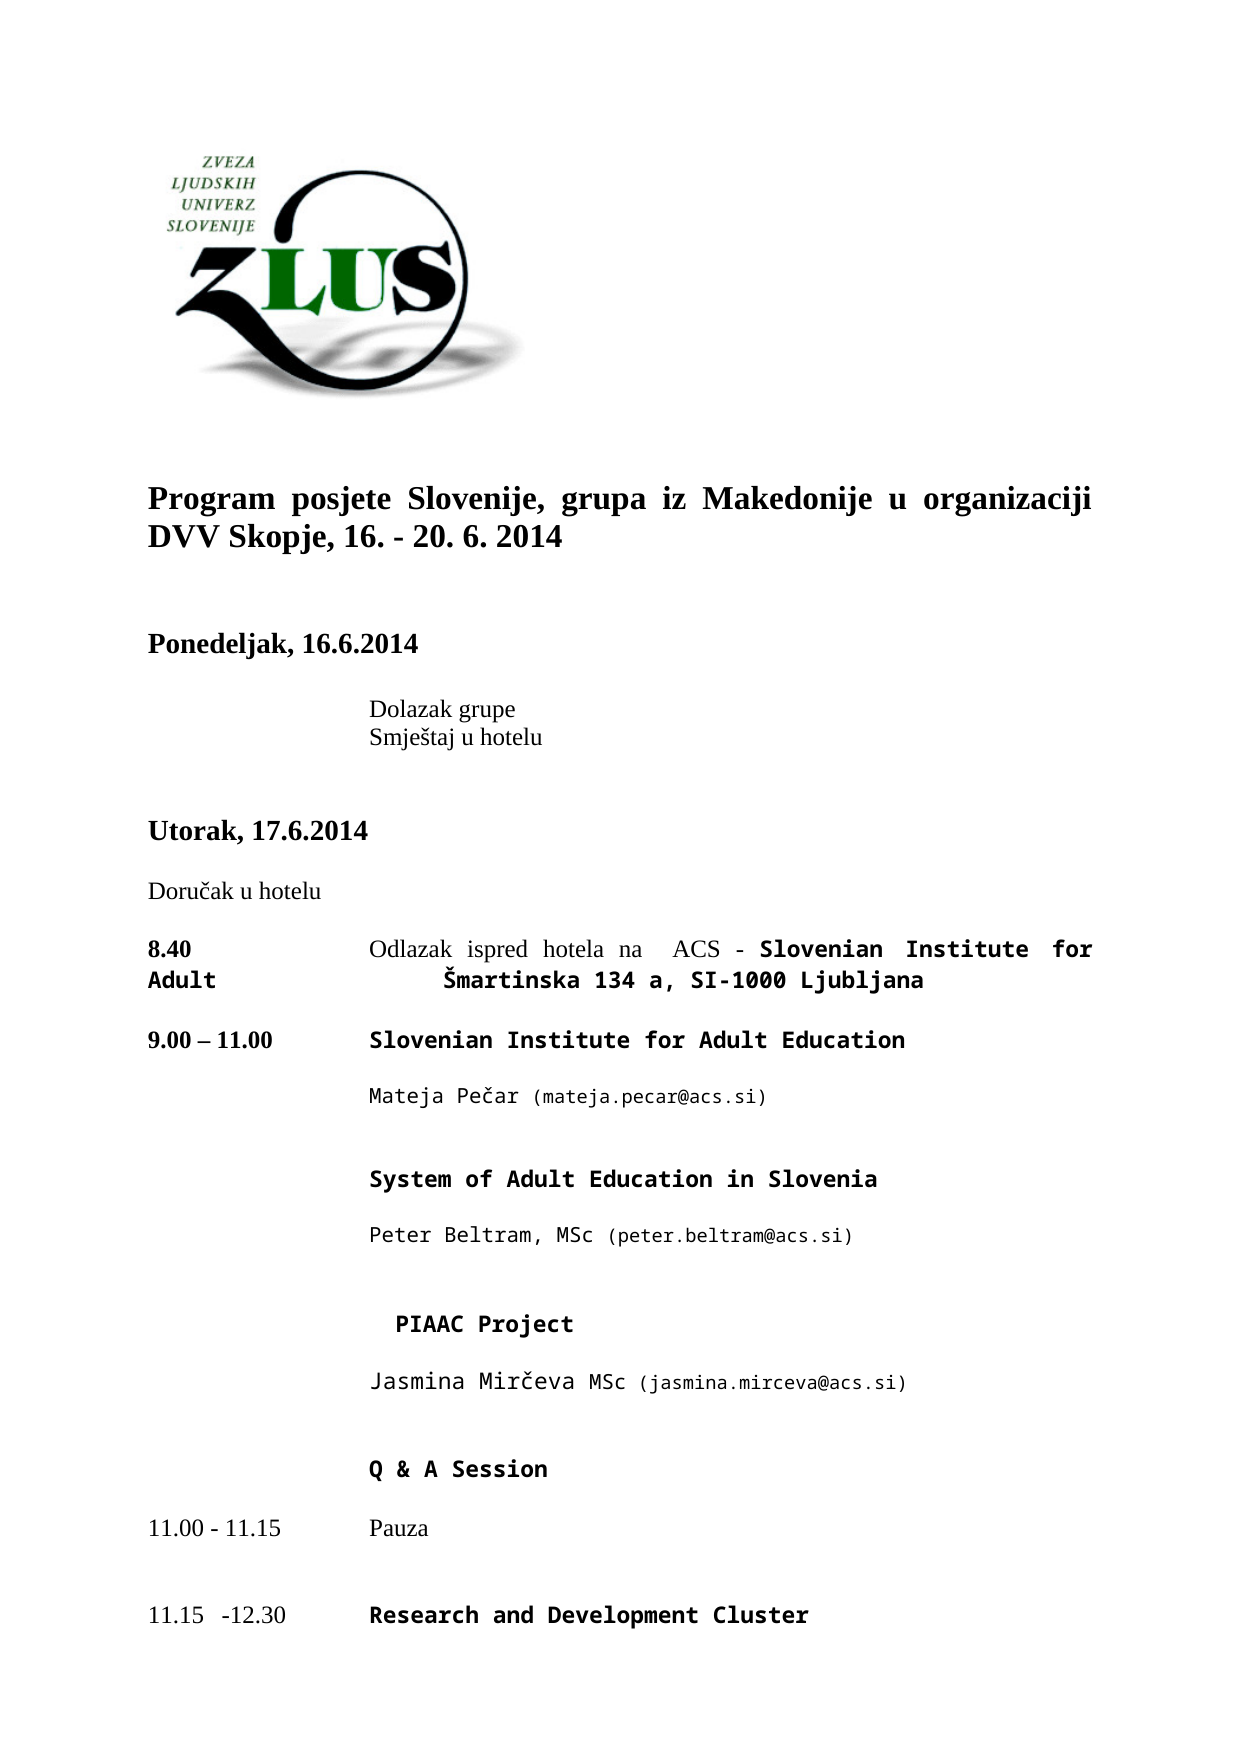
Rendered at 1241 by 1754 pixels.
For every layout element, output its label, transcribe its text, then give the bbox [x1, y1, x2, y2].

text 11.00 - 11.15 Pauza [148, 1513, 1093, 1541]
text Ponedeljak, 16.6.2014 [148, 627, 1093, 660]
text Mateja Pečar (mateja.pecar@acs.si) [221, 1081, 1093, 1110]
text 9.00 – 11.00 Slovenian Institute for Adult Education [148, 1024, 1093, 1056]
text Smještaj u hotelu [295, 722, 1093, 751]
picture [147, 147, 532, 400]
text Q & A Session [148, 1453, 1093, 1484]
text Utorak, 17.6.2014 [148, 813, 1093, 847]
text PIAAC Project [148, 1308, 1093, 1339]
text 11.15 -12.30 Research and Development Cluster [148, 1599, 1093, 1630]
text Jasmina Mirčeva MSc (jasmina.mirceva@acs.si) [148, 1365, 1093, 1396]
text Dolazak grupe [295, 694, 1093, 722]
text Peter Beltram, MSc (peter.beltram@acs.si) [148, 1220, 1093, 1249]
text Doručak u hotelu [148, 876, 1093, 904]
text Program posjete Slovenije, grupa iz Makedonije u organizaciji DVV Skopje, 16. - 20. 6. 2014 [148, 478, 1093, 555]
text 8.40 Odlazak ispred hotela na ACS - Slovenian Institute for Adult Šmartinska 134 a, SI-1000 Ljubljana [148, 933, 1093, 996]
text System of Adult Education in Slovenia [148, 1163, 1093, 1195]
